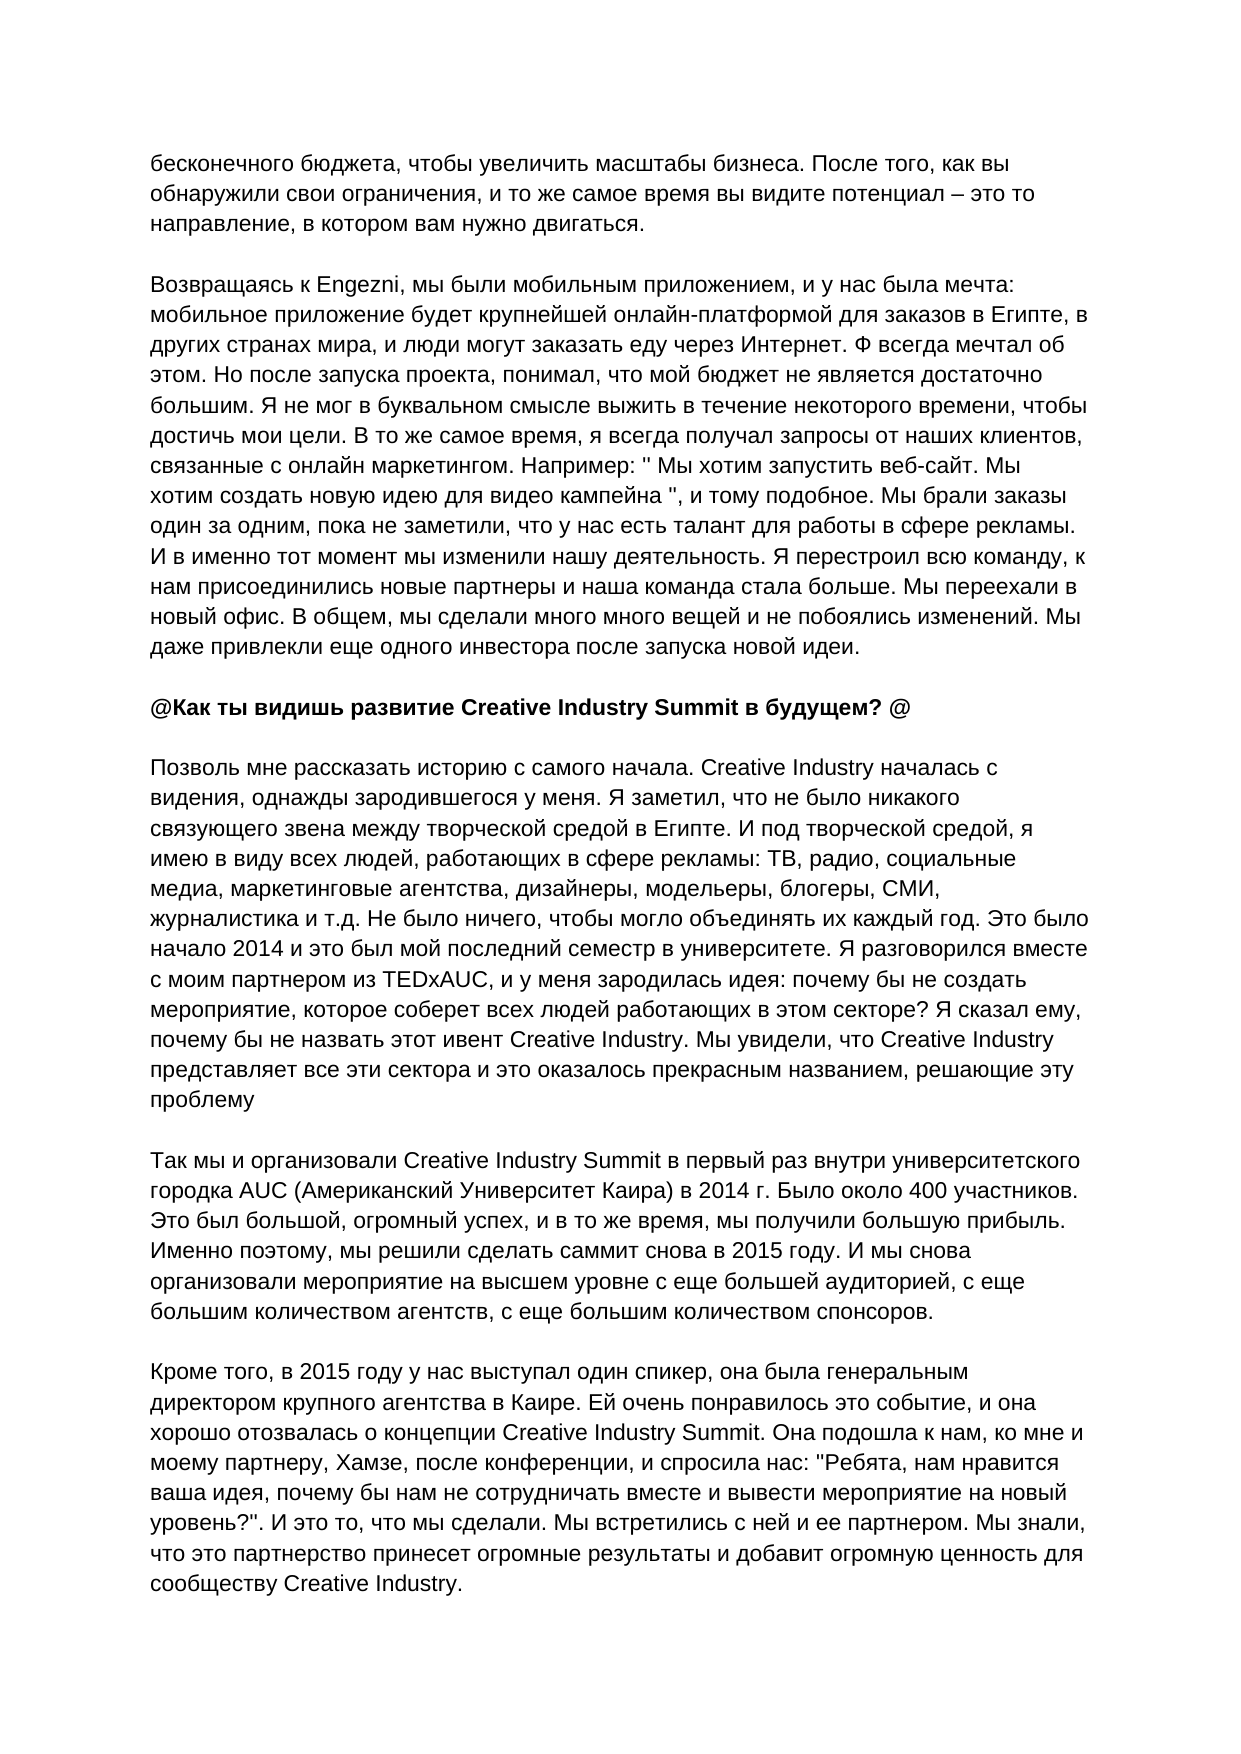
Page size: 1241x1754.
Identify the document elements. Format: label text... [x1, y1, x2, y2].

text Кроме того, в 2015 году у нас выступал один спикер, она была генеральным директором крупного агентства в Каире. Ей очень понравилось это событие, и она хорошо отозвалась о концепции Creative Industry Summit. Она подошла к нам, ко мне и моему партнеру, Хамзе, после конференции, и спросила нас: ''Ребята, нам нравится ваша идея, почему бы нам не сотрудничать вместе и вывести мероприятие на новый уровень?''. И это то, что мы сделали. Мы встретились с ней и ее партнером. Мы знали, что это партнерство принесет огромные результаты и добавит огромную ценность для сообществу Creative Industry. [150, 1358, 1090, 1596]
text @Как ты видишь развитие Creative Industry Summit в будущем? @ [150, 694, 1090, 720]
text Так мы и организовали Creative Industry Summit в первый раз внутри университетского городка AUC (Американский Университет Каира) в 2014 г. Было около 400 участников. Это был большой, огромный успех, и в то же время, мы получили большую прибыль. Именно поэтому, мы решили сделать саммит снова в 2015 году. И мы снова организовали мероприятие на высшем уровне с еще большей аудиторией, с еще большим количеством агентств, с еще большим количеством спонсоров. [150, 1147, 1090, 1324]
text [150, 150, 1090, 237]
text Позволь мне рассказать историю с самого начала. Creative Industry началась с видения, однажды зародившегося у меня. Я заметил, что не было никакого связующего звена между творческой средой в Египте. И под творческой средой, я имею в виду всех людей, работающих в сфере рекламы: ТВ, радио, социальные медиа, маркетинговые агентства, дизайнеры, модельеры, блогеры, СМИ, журналистика и т.д. Не было ничего, чтобы могло объединять их каждый год. Это было начало 2014 и это был мой последний семестр в университете. Я разговорился вместе с моим партнером из TEDxAUC, и у меня зародилась идея: почему бы не создать мероприятие, которое соберет всех людей работающих в этом секторе? Я сказал ему, почему бы не назвать этот ивент Creative Industry. Мы увидели, что Creative Industry представляет все эти сектора и это оказалось прекрасным названием, решающие эту проблему [150, 754, 1090, 1113]
text Возвращаясь к Engezni, мы были мобильным приложением, и у нас была мечта: мобильное приложение будет крупнейшей онлайн-платформой для заказов в Египте, в других странах мира, и люди могут заказать еду через Интернет. Ф всегда мечтал об этом. Но после запуска проекта, понимал, что мой бюджет не является достаточно большим. Я не мог в буквальном смысле выжить в течение некоторого времени, чтобы достичь мои цели. В то же самое время, я всегда получал запросы от наших клиентов, связанные с онлайн маркетингом. Например: '' Мы хотим запустить веб-сайт. Мы хотим создать новую идею для видео кампейна '', и тому подобное. Мы брали заказы один за одним, пока не заметили, что у нас есть талант для работы в сфере рекламы. И в именно тот момент мы изменили нашу деятельность. Я перестроил всю команду, к нам присоединились новые партнеры и наша команда стала больше. Мы переехали в новый офис. В общем, мы сделали много много вещей и не побоялись изменений. Мы даже привлекли еще одного инвестора после запуска новой идеи. [150, 271, 1090, 660]
